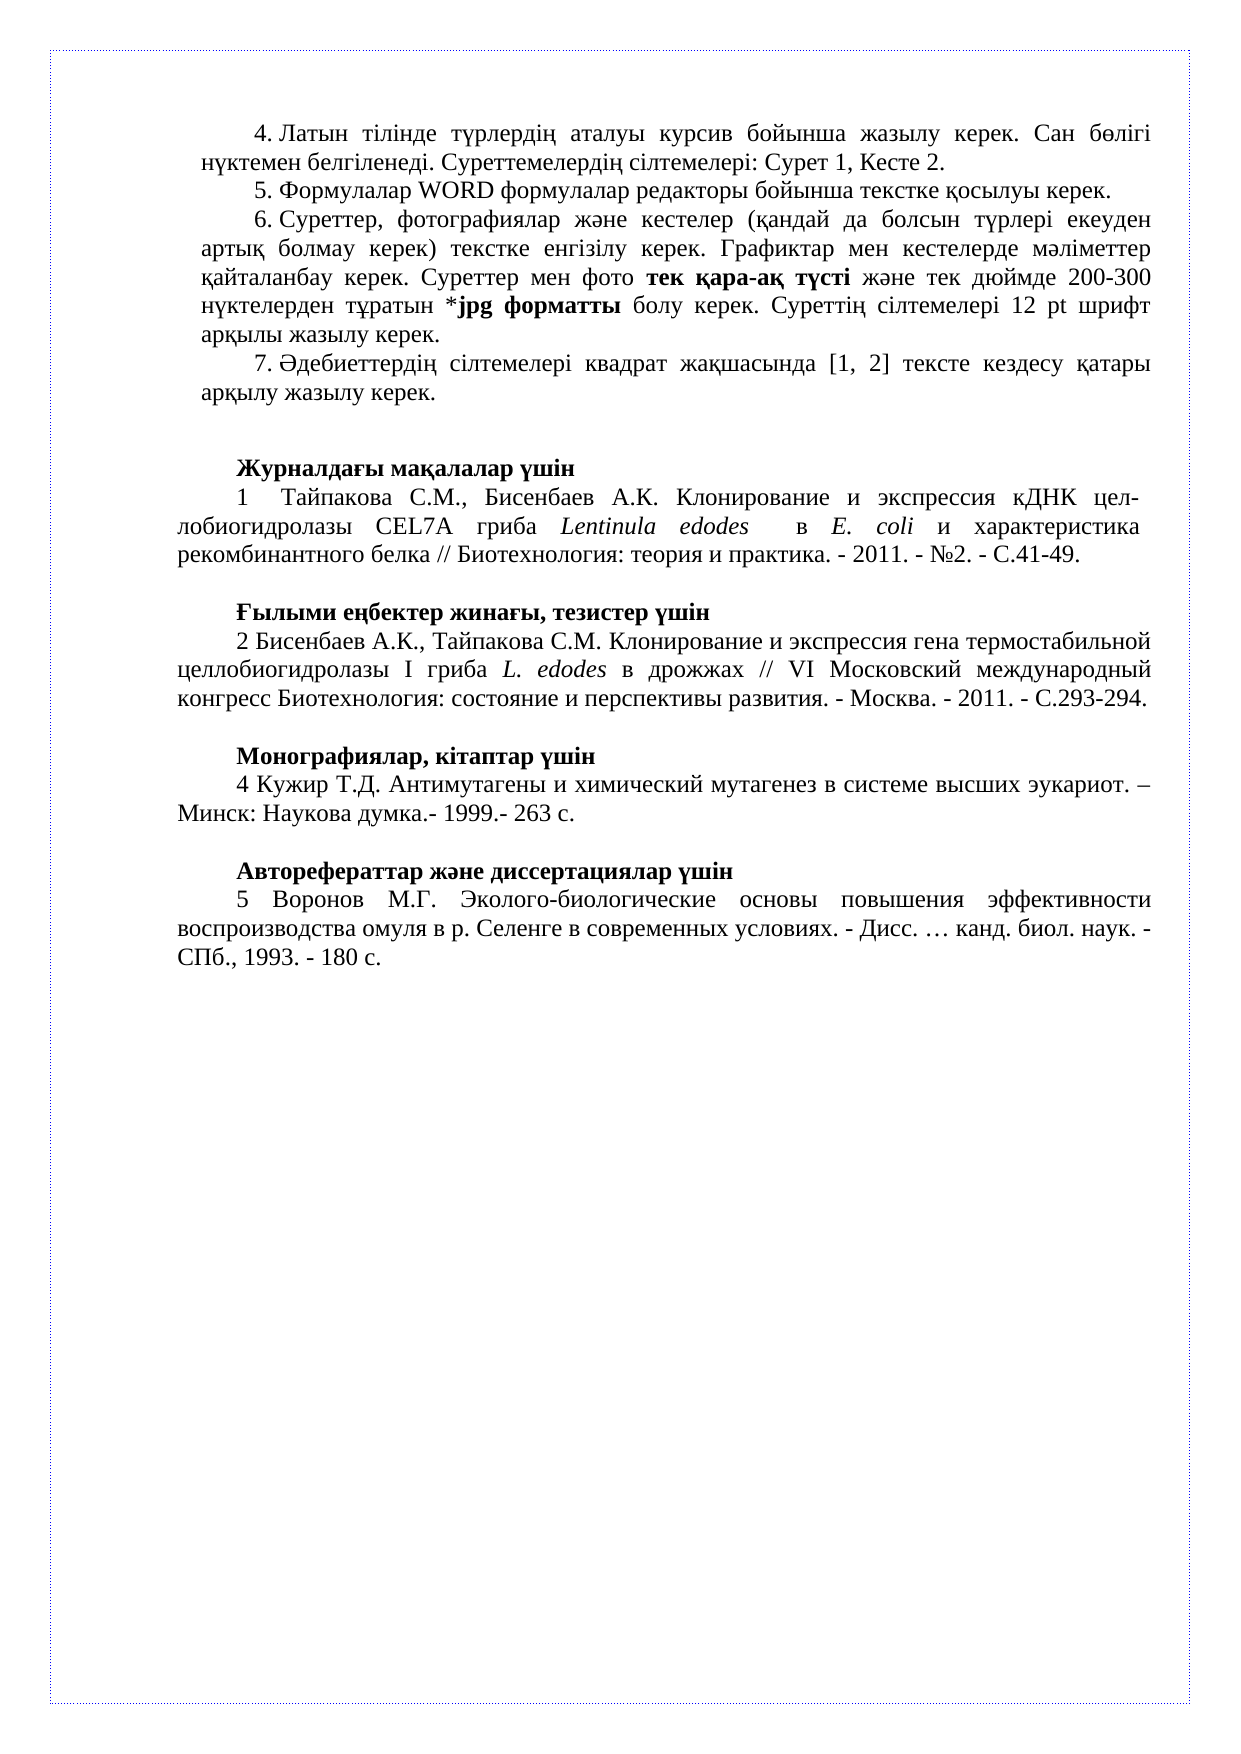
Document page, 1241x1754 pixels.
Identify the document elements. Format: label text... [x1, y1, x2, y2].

list Суреттер, фотографиялар және кестелер (қандай да болсын түрлері екеуден артық болмау керек) текстке енгізілу керек. Графиктар мен кестелерде мәліметтер қайталанбау керек. Суреттер мен фото тек қара-ақ түсті және тек дюймде 200-300 нүктелерден тұратын *jpg форматты болу керек. Суреттің сілтемелері шрифт арқылы жазылу керек. [201, 204, 1152, 348]
list Формулалар WORD формулалар редакторы бойынша текстке қосылуы керек. [201, 176, 1152, 204]
list Әдебиеттердің сілтемелері квадрат жақшасында [1, 2] тексте кездесу қатары арқылу жазылу керек. [201, 348, 1152, 406]
text Авторефераттар және диссертациялар үшін [177, 856, 1152, 884]
list Тайпакова С.М., Бисенбаев А.К. Клонирование и экспрессия кДНК цел-лобиогидролазы СEL7A гриба Lentinula edodes в E. coli и характеристика рекомбинантного белка // Биотехнология: теория и практика. - 2011. - №2. - С.41-49. [177, 511, 1140, 568]
text Журналдағы мақалалар үшін [177, 453, 1152, 482]
text Монографиялар, кітаптар үшін [177, 741, 1152, 769]
list Латын тілінде түрлердің аталуы курсив бойынша жазылу керек. Сан бөлігі нүктемен белгіленеді. Суреттемелердің сілтемелері: Сурет 1, Кесте 2. [201, 118, 1152, 176]
text 4 Кужир Т.Д. Антимутагены и химический мутагенез в системе высших эукариот. – Минск: Наукова думка.- 1999.- 263 с. [177, 769, 1152, 827]
text Ғылыми еңбектер жинағы, тезистер үшін [177, 597, 1152, 626]
text 2 Бисенбаев А.К., Тайпакова С.М. Клонирование и экспрессия гена термостабильной целлобиогидролазы І гриба L. edodes в дрожжах // VI Московский международный конгресс Биотехнология: состояние и перспективы развития. - Москва. - 2011. - С.293-294. [177, 626, 1152, 712]
text 5 Воронов М.Г. Эколого-биологические основы повышения эффективности воспроизводства омуля в р. Селенге в современных условиях. - Дисс. … канд. биол. наук. - СПб., 1993. - 180 с. [177, 884, 1152, 971]
